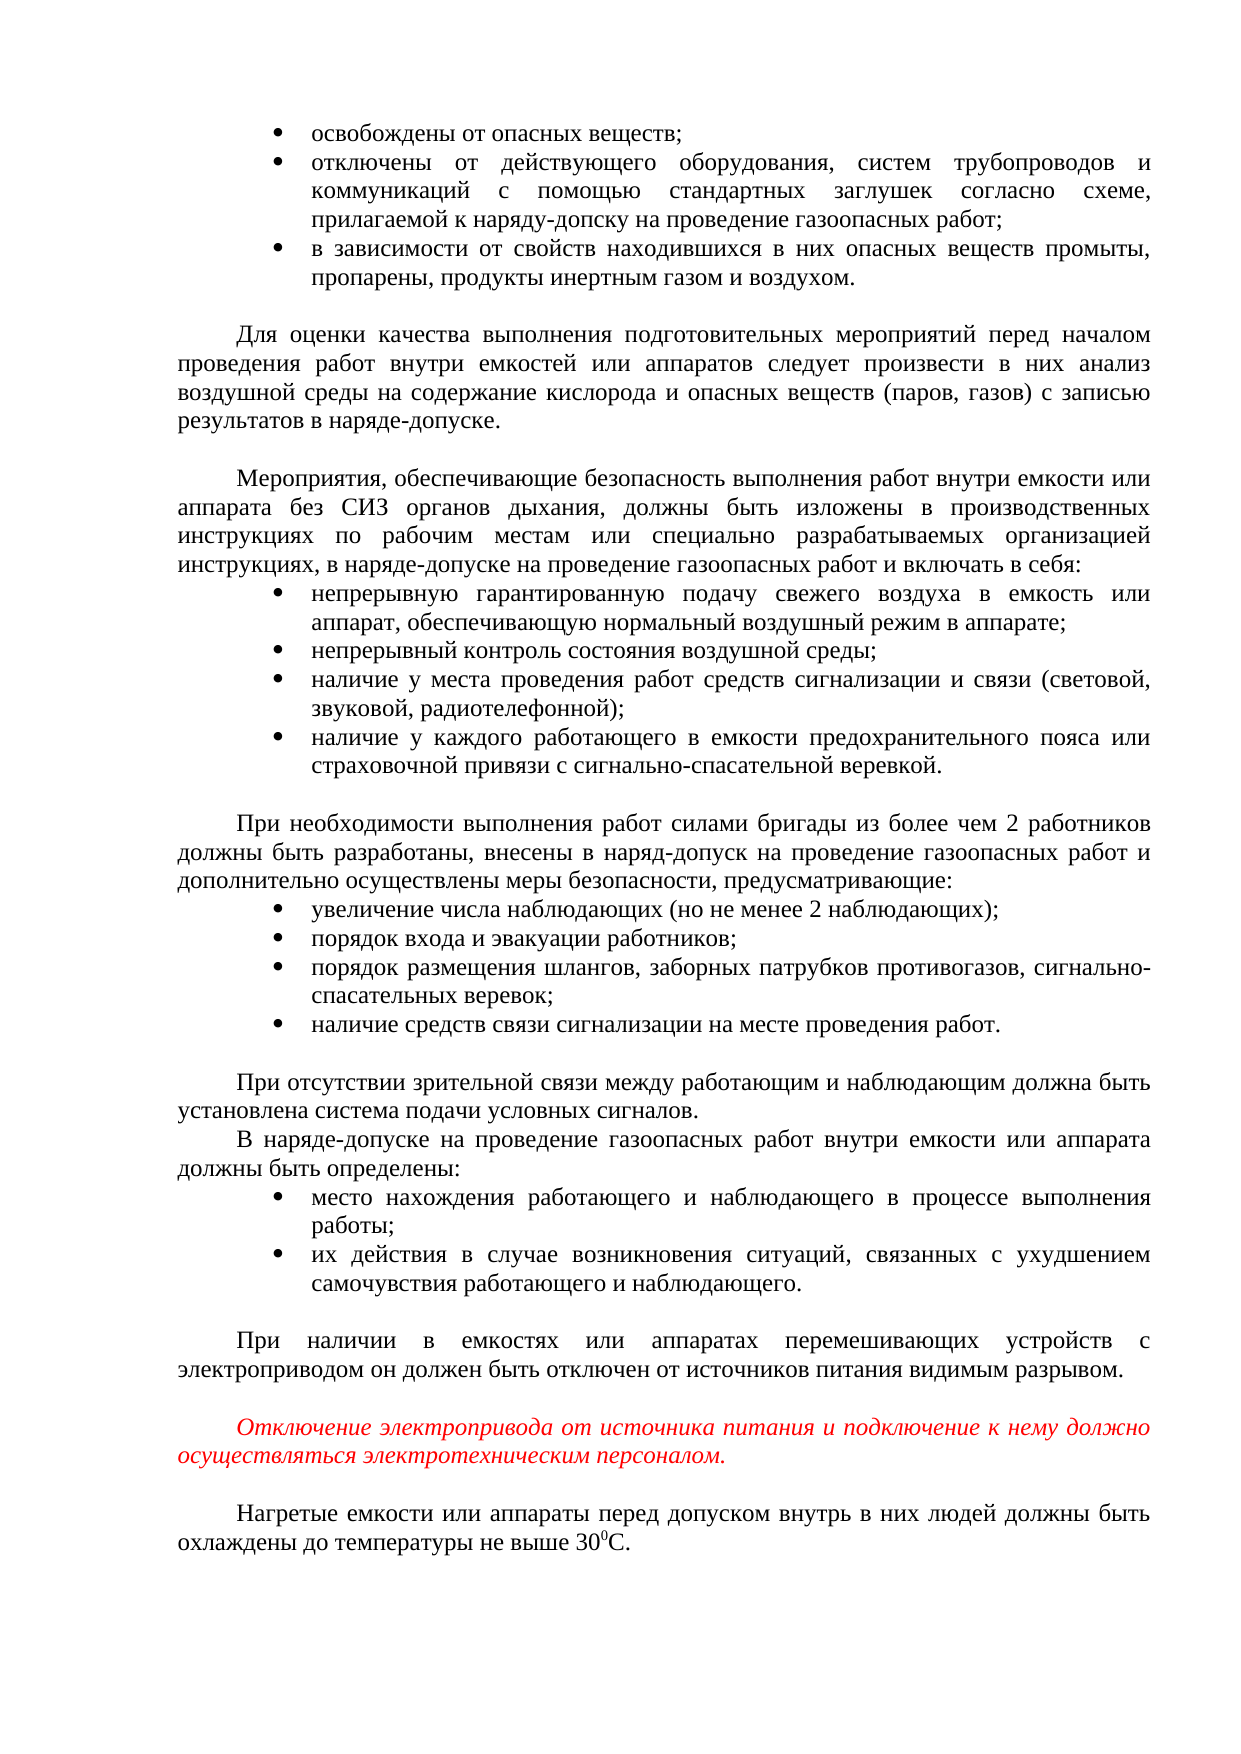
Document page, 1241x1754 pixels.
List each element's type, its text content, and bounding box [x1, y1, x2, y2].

text Нагретые емкости или аппараты перед допуском внутрь в них людей должны быть охлаждены до температуры не выше 300С. [177, 1498, 1152, 1556]
text В наряде-допуске на проведение газоопасных работ внутри емкости или аппарата должны быть определены: [177, 1124, 1152, 1182]
list непрерывный контроль состояния воздушной среды; [274, 636, 1152, 664]
list отключены от действующего оборудования, систем трубопроводов и коммуникаций с помощью стандартных заглушек согласно схеме, прилагаемой к наряду-допску на проведение газоопасных работ; [274, 147, 1152, 233]
text При наличии в емкостях или аппаратах перемешивающих устройств с электроприводом он должен быть отключен от источников питания видимым разрывом. [177, 1326, 1152, 1383]
list место нахождения работающего и наблюдающего в процессе выполнения работы; [274, 1182, 1152, 1239]
text Для оценки качества выполнения подготовительных мероприятий перед началом проведения работ внутри емкостей или аппаратов следует произвести в них анализ воздушной среды на содержание кислорода и опасных веществ (паров, газов) с записью результатов в наряде-допуске. [177, 319, 1152, 434]
list их действия в случае возникновения ситуаций, связанных с ухудшением самочувствия работающего и наблюдающего. [274, 1239, 1152, 1297]
text При необходимости выполнения работ силами бригады из более чем 2 работников должны быть разработаны, внесены в наряд-допуск на проведение газоопасных работ и дополнительно осуществлены меры безопасности, предусматривающие: [177, 808, 1152, 894]
list освобождены от опасных веществ; [274, 118, 1152, 147]
text Мероприятия, обеспечивающие безопасность выполнения работ внутри емкости или аппарата без СИЗ органов дыхания, должны быть изложены в производственных инструкциях по рабочим местам или специально разрабатываемых организацией инструкциях, в наряде-допуске на проведение газоопасных работ и включать в себя: [177, 463, 1152, 578]
list наличие у места проведения работ средств сигнализации и связи (световой, звуковой, радиотелефонной); [274, 664, 1152, 722]
list наличие у каждого работающего в емкости предохранительного пояса или страховочной привязи с сигнально-спасательной веревкой. [274, 722, 1152, 779]
text Отключение электропривода от источника питания и подключение к нему должно осуществляться электротехническим персоналом. [177, 1412, 1152, 1469]
list наличие средств связи сигнализации на месте проведения работ. [274, 1009, 1152, 1038]
list увеличение числа наблюдающих (но не менее 2 наблюдающих); [274, 894, 1152, 923]
list порядок размещения шлангов, заборных патрубков противогазов, сигнально-спасательных веревок; [274, 952, 1152, 1009]
list непрерывную гарантированную подачу свежего воздуха в емкость или аппарат, обеспечивающую нормальный воздушный режим в аппарате; [274, 578, 1152, 636]
list в зависимости от свойств находившихся в них опасных веществ промыты, пропарены, продукты инертным газом и воздухом. [274, 233, 1152, 291]
list порядок входа и эвакуации работников; [274, 923, 1152, 952]
text При отсутствии зрительной связи между работающим и наблюдающим должна быть установлена система подачи условных сигналов. [177, 1067, 1152, 1124]
